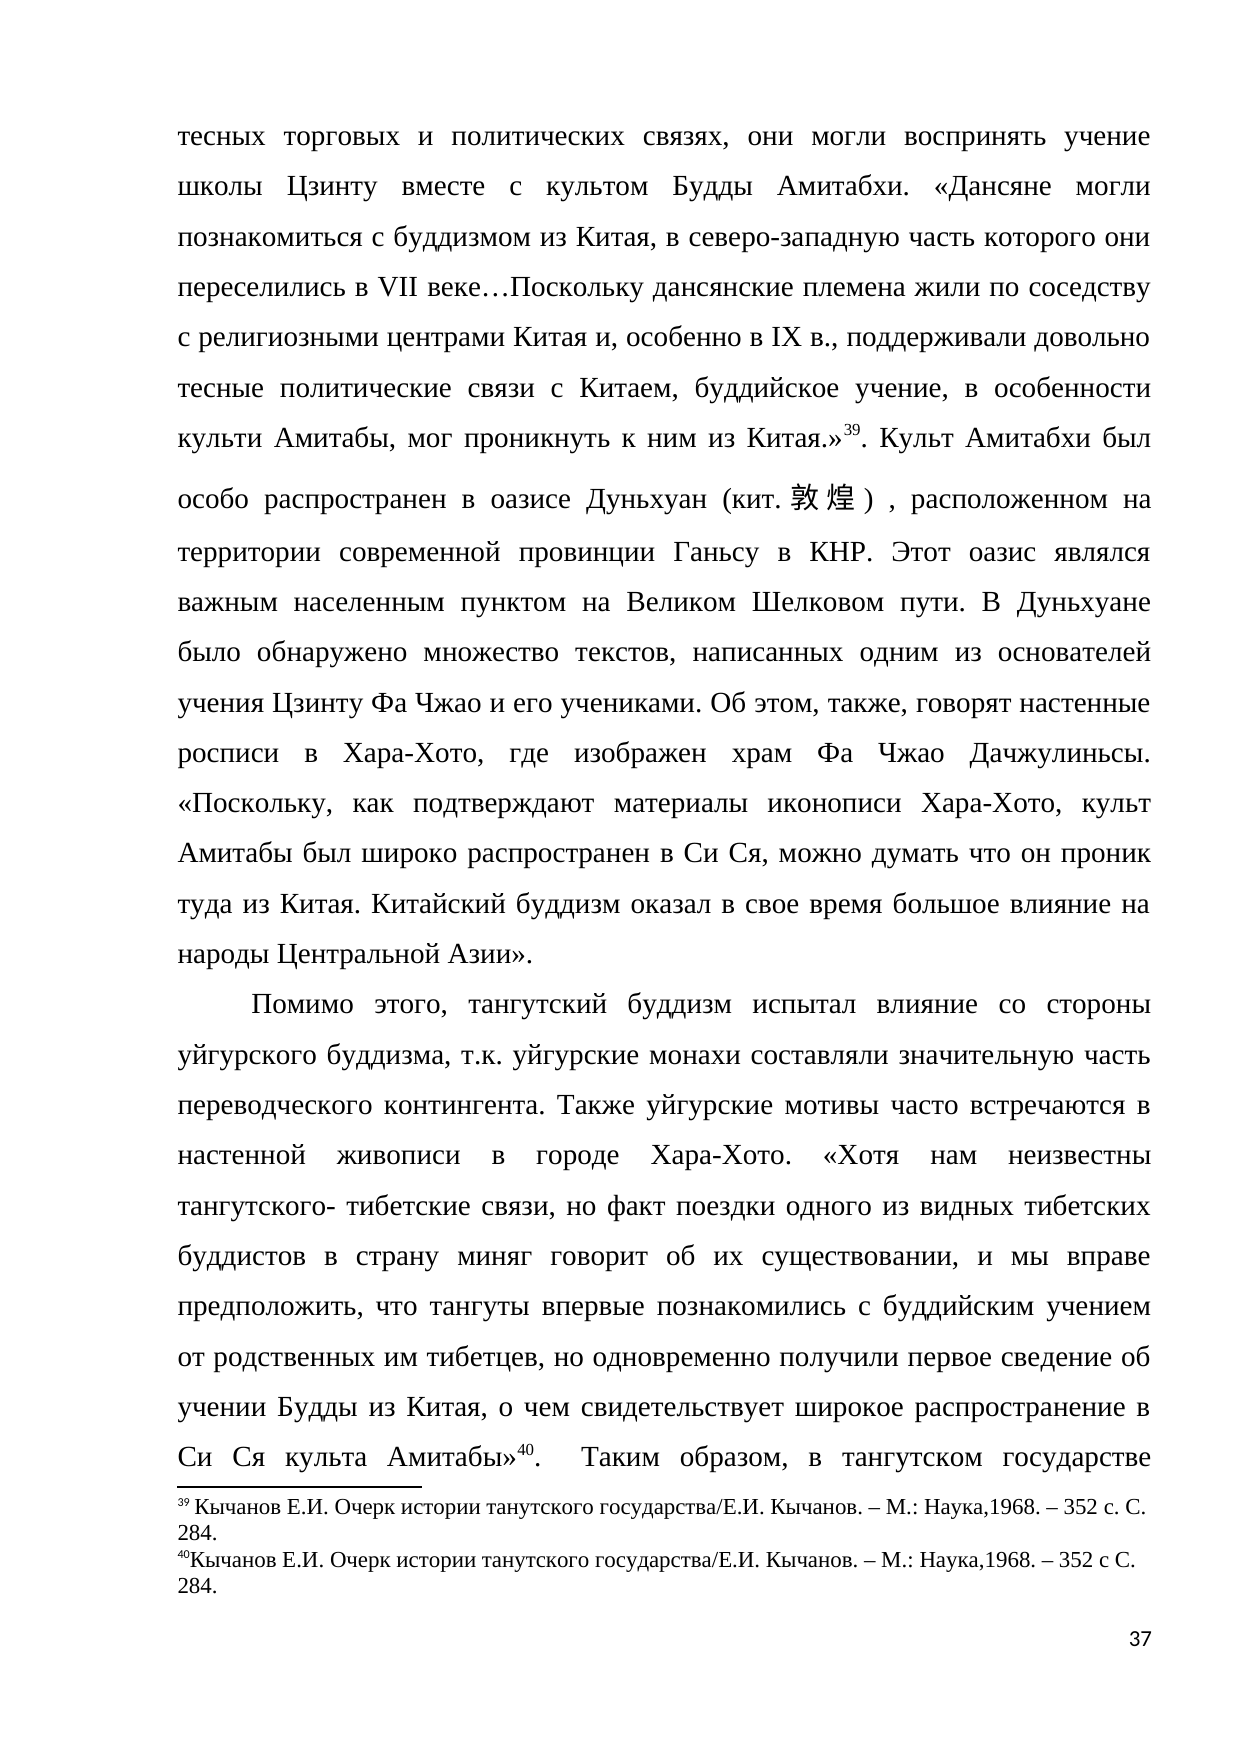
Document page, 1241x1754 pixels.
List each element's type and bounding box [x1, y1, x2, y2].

text [177, 987, 1152, 1473]
text [177, 118, 1152, 970]
